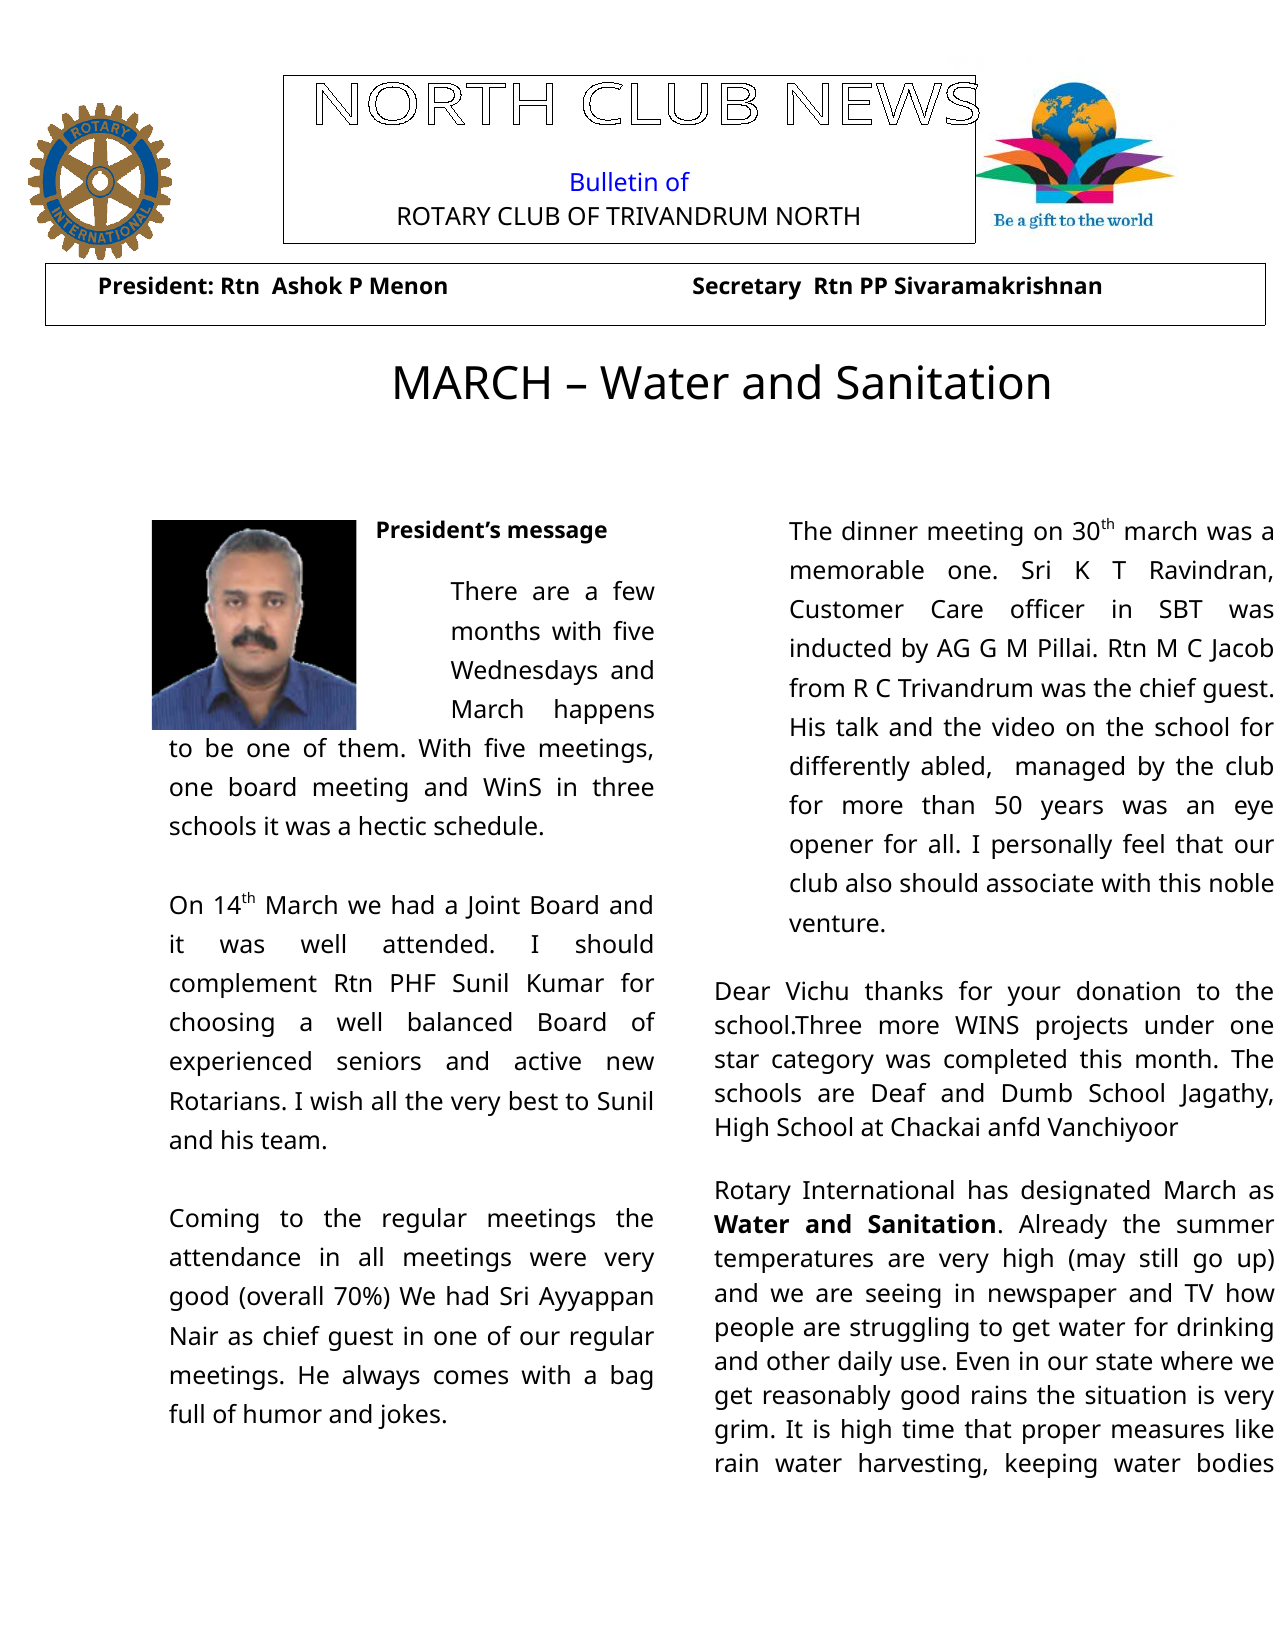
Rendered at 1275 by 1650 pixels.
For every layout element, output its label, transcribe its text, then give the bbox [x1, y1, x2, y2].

picture [151, 520, 357, 730]
picture [28, 103, 172, 260]
text Dear Vichu thanks for your donation to the school.Three more WINS projects under one star category was completed this month. The schools are Deaf and Dumb School Jagathy, High School at Chackai anfd Vanchiyoor [714, 973, 1275, 1144]
list The dinner meeting on 30th march was a memorable one. Sri K T Ravindran, Customer Care officer in SBT was inducted by AG G M Pillai. Rtn M C Jacob from R C Trivandrum was the chief guest. His talk and the video on the school for differently abled, managed by the club for more than 50 years was an eye opener for all. I personally feel that our club also should associate with this noble venture. [789, 513, 1275, 939]
text MARCH – Water and Sanitation [169, 351, 1275, 413]
list On 14th March we had a Joint Board and it was well attended. I should complement Rtn PHF Sunil Kumar for choosing a well balanced Board of experienced seniors and active new Rotarians. I wish all the very best to Sunil and his team. [169, 887, 655, 1156]
list Coming to the regular meetings the attendance in all meetings were very good (overall 70%) We had Sri Ayyappan Nair as chief guest in one of our regular meetings. He always comes with a bag full of humor and jokes. [169, 1201, 655, 1431]
picture [946, 56, 1199, 260]
list There are a few months with five Wednesdays and March happens to be one of them. With five meetings, one board meeting and WinS in three schools it was a hectic schedule. [169, 574, 655, 843]
subtitle President’s message [94, 513, 655, 545]
